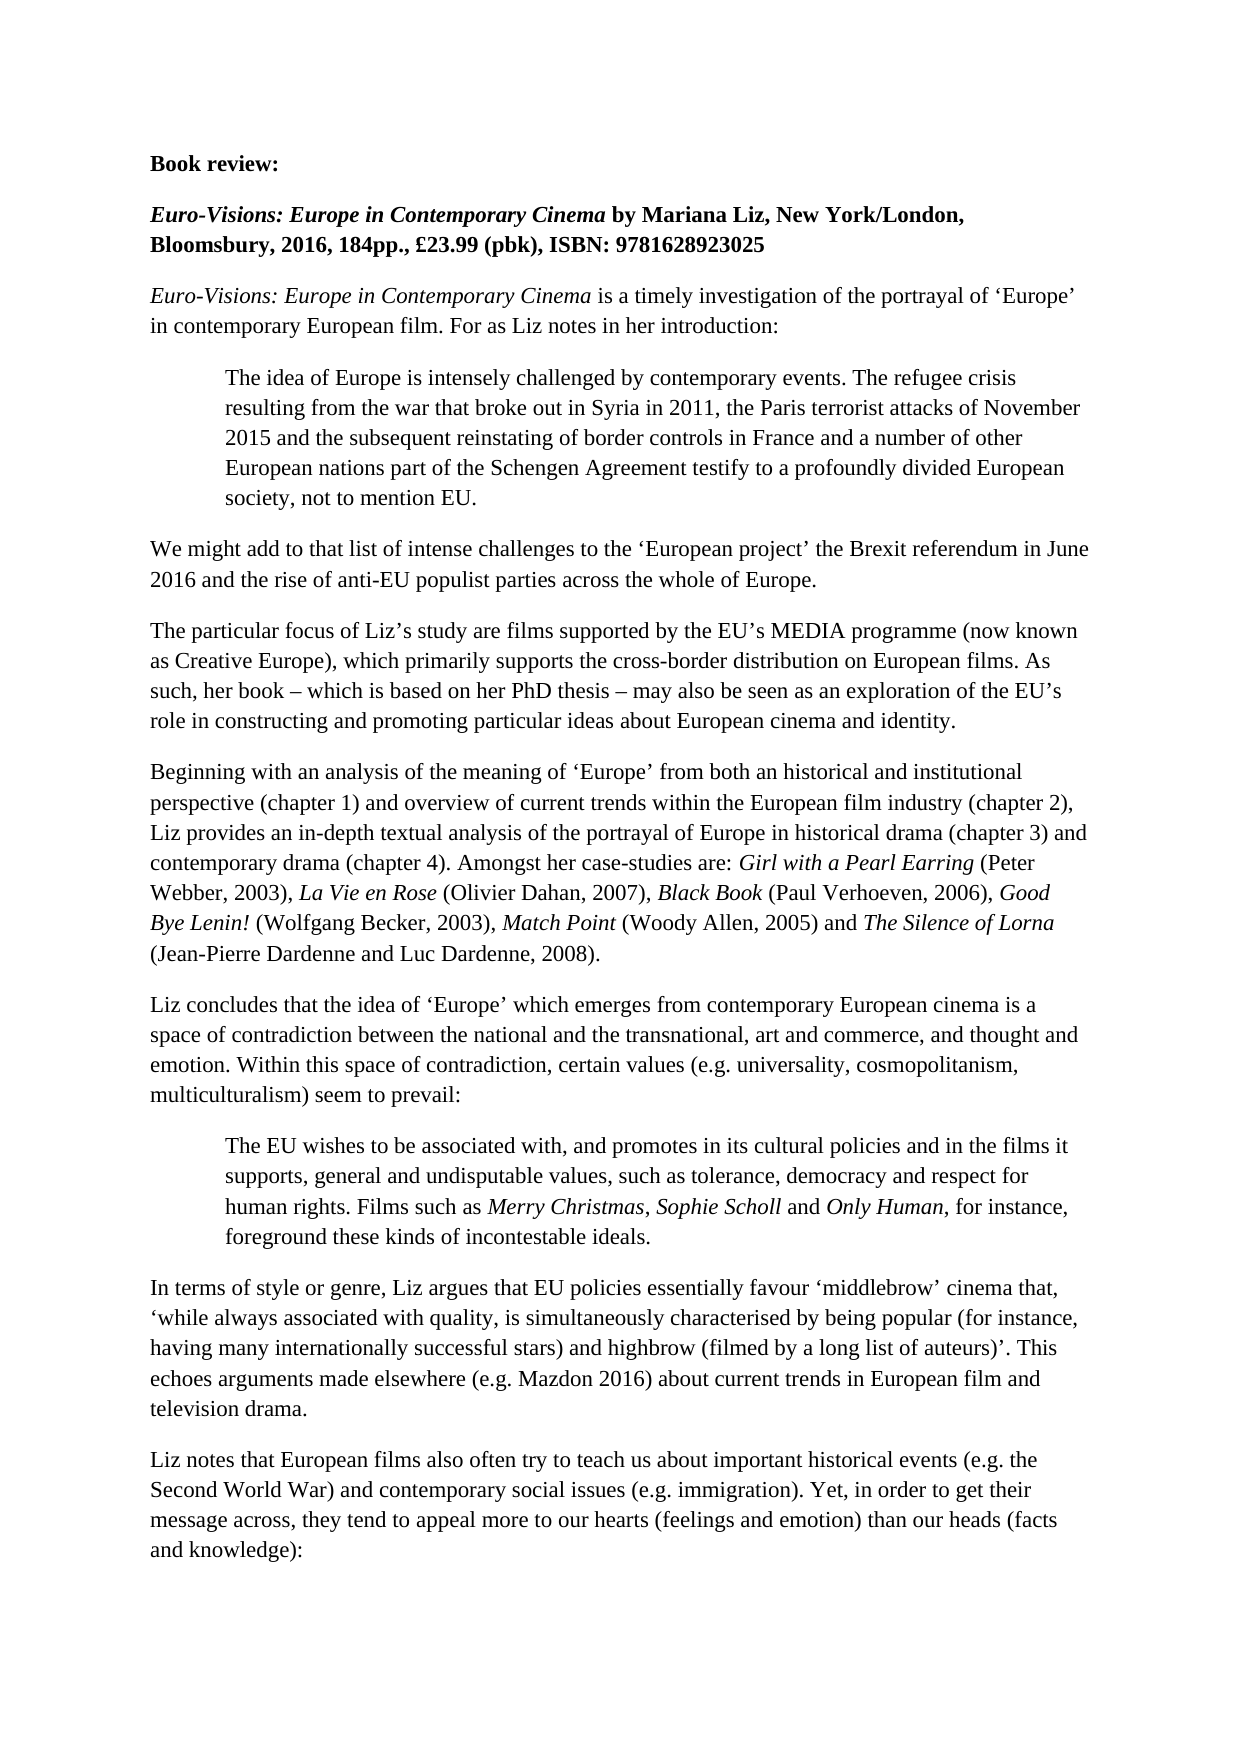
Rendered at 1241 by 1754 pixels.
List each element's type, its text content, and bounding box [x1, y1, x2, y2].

text In terms of style or genre, Liz argues that EU policies essentially favour ‘middlebrow’ cinema that, ‘while always associated with quality, is simultaneously characterised by being popular (for instance, having many internationally successful stars) and highbrow (filmed by a long list of auteurs)’. This echoes arguments made elsewhere (e.g. Mazdon 2016) about current trends in European film and television drama. [150, 1274, 1090, 1421]
text Book review: [150, 150, 1090, 176]
text Liz notes that European films also often try to teach us about important historical events (e.g. the Second World War) and contemporary social issues (e.g. immigration). Yet, in order to get their message across, they tend to appeal more to our hearts (feelings and emotion) than our heads (facts and knowledge): [150, 1446, 1090, 1563]
text Euro-Visions: Europe in Contemporary Cinema is a timely investigation of the portrayal of ‘Europe’ in contemporary European film. For as Liz notes in her introduction: [150, 282, 1090, 339]
text The idea of Europe is intensely challenged by contemporary events. The refugee crisis resulting from the war that broke out in Syria in 2011, the Paris terrorist attacks of November 2015 and the subsequent reinstating of border controls in France and a number of other European nations part of the Schengen Agreement testify to a profoundly divided European society, not to mention EU. [225, 363, 1090, 511]
text The particular focus of Liz’s study are films supported by the EU’s MEDIA programme (now known as Creative Europe), which primarily supports the cross-border distribution on European films. As such, her book – which is based on her PhD thesis – may also be seen as an exploration of the EU’s role in constructing and promoting particular ideas about European cinema and identity. [150, 617, 1090, 734]
text Beginning with an analysis of the meaning of ‘Europe’ from both an historical and institutional perspective (chapter 1) and overview of current trends within the European film industry (chapter 2), Liz provides an in-depth textual analysis of the portrayal of Europe in historical drama (chapter 3) and contemporary drama (chapter 4). Amongst her case-studies are: Girl with a Pearl Earring (Peter Webber, 2003), La Vie en Rose (Olivier Dahan, 2007), Black Book (Paul Verhoeven, 2006), Good Bye Lenin! (Wolfgang Becker, 2003), Match Point (Woody Allen, 2005) and The Silence of Lorna (Jean-Pierre Dardenne and Luc Dardenne, 2008). [150, 758, 1090, 966]
text We might add to that list of intense challenges to the ‘European project’ the Brexit referendum in June 2016 and the rise of anti-EU populist parties across the whole of Europe. [150, 535, 1090, 592]
text Liz concludes that the idea of ‘Europe’ which emerges from contemporary European cinema is a space of contradiction between the national and the transnational, art and commerce, and thought and emotion. Within this space of contradiction, certain values (e.g. universality, cosmopolitanism, multiculturalism) seem to prevail: [150, 991, 1090, 1108]
text Euro-Visions: Europe in Contemporary Cinema by Mariana Liz, New York/London, Bloomsbury, 2016, 184pp., £23.99 (pbk), ISBN: 9781628923025 [150, 201, 1090, 258]
text The EU wishes to be associated with, and promotes in its cultural policies and in the films it supports, general and undisputable values, such as tolerance, democracy and respect for human rights. Films such as Merry Christmas, Sophie Scholl and Only Human, for instance, foreground these kinds of incontestable ideals. [225, 1132, 1090, 1249]
